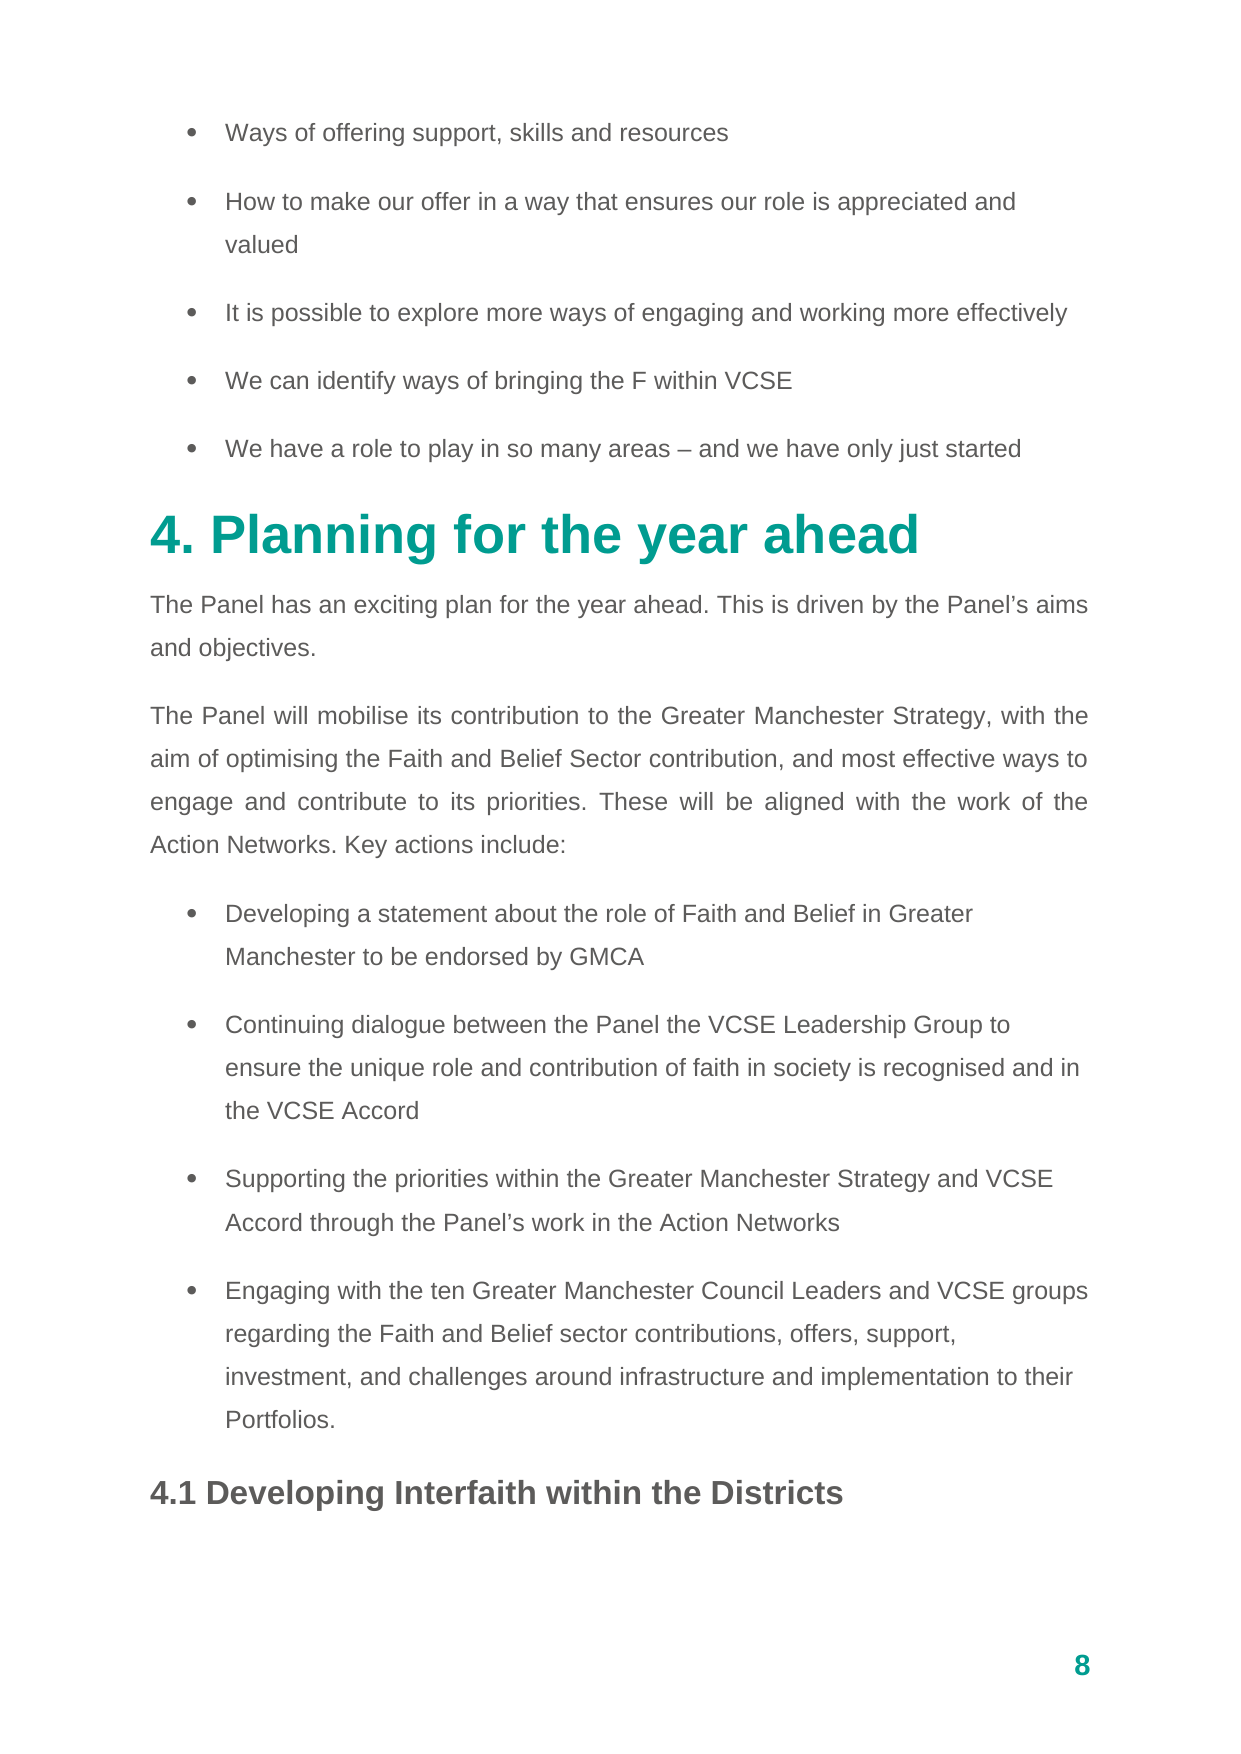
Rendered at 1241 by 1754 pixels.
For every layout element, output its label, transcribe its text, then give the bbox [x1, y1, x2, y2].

list Engaging with the ten Greater Manchester Council Leaders and VCSE groups regarding the Faith and Belief sector contributions, offers, support, investment, and challenges around infrastructure and implementation to their Portfolios. [187, 1276, 1090, 1434]
list Supporting the priorities within the Greater Manchester Strategy and VCSE Accord through the Panel’s work in the Action Networks [187, 1164, 1090, 1236]
list It is possible to explore more ways of engaging and working more effectively [187, 298, 1090, 327]
subtitle 4. Planning for the year ahead [150, 502, 1090, 565]
list How to make our offer in a way that ensures our role is appreciated and valued [187, 186, 1090, 258]
text The Panel has an exciting plan for the year ahead. This is driven by the Panel’s aims and objectives. [150, 590, 1090, 662]
text The Panel will mobilise its contribution to the Greater Manchester Strategy, with the aim of optimising the Faith and Belief Sector contribution, and most effective ways to engage and contribute to its priorities. These will be aligned with the work of the Action Networks. Key actions include: [150, 701, 1090, 859]
list We have a role to play in so many areas – and we have only just started [187, 434, 1090, 463]
list Continuing dialogue between the Panel the VCSE Leadership Group to ensure the unique role and contribution of faith in society is recognised and in the VCSE Accord [187, 1010, 1090, 1125]
subtitle 4.1 Developing Interfaith within the Districts [150, 1473, 1090, 1512]
list Ways of offering support, skills and resources [187, 118, 1090, 147]
list Developing a statement about the role of Faith and Belief in Greater Manchester to be endorsed by GMCA [187, 898, 1090, 971]
list We can identify ways of bringing the F within VCSE [187, 366, 1090, 395]
